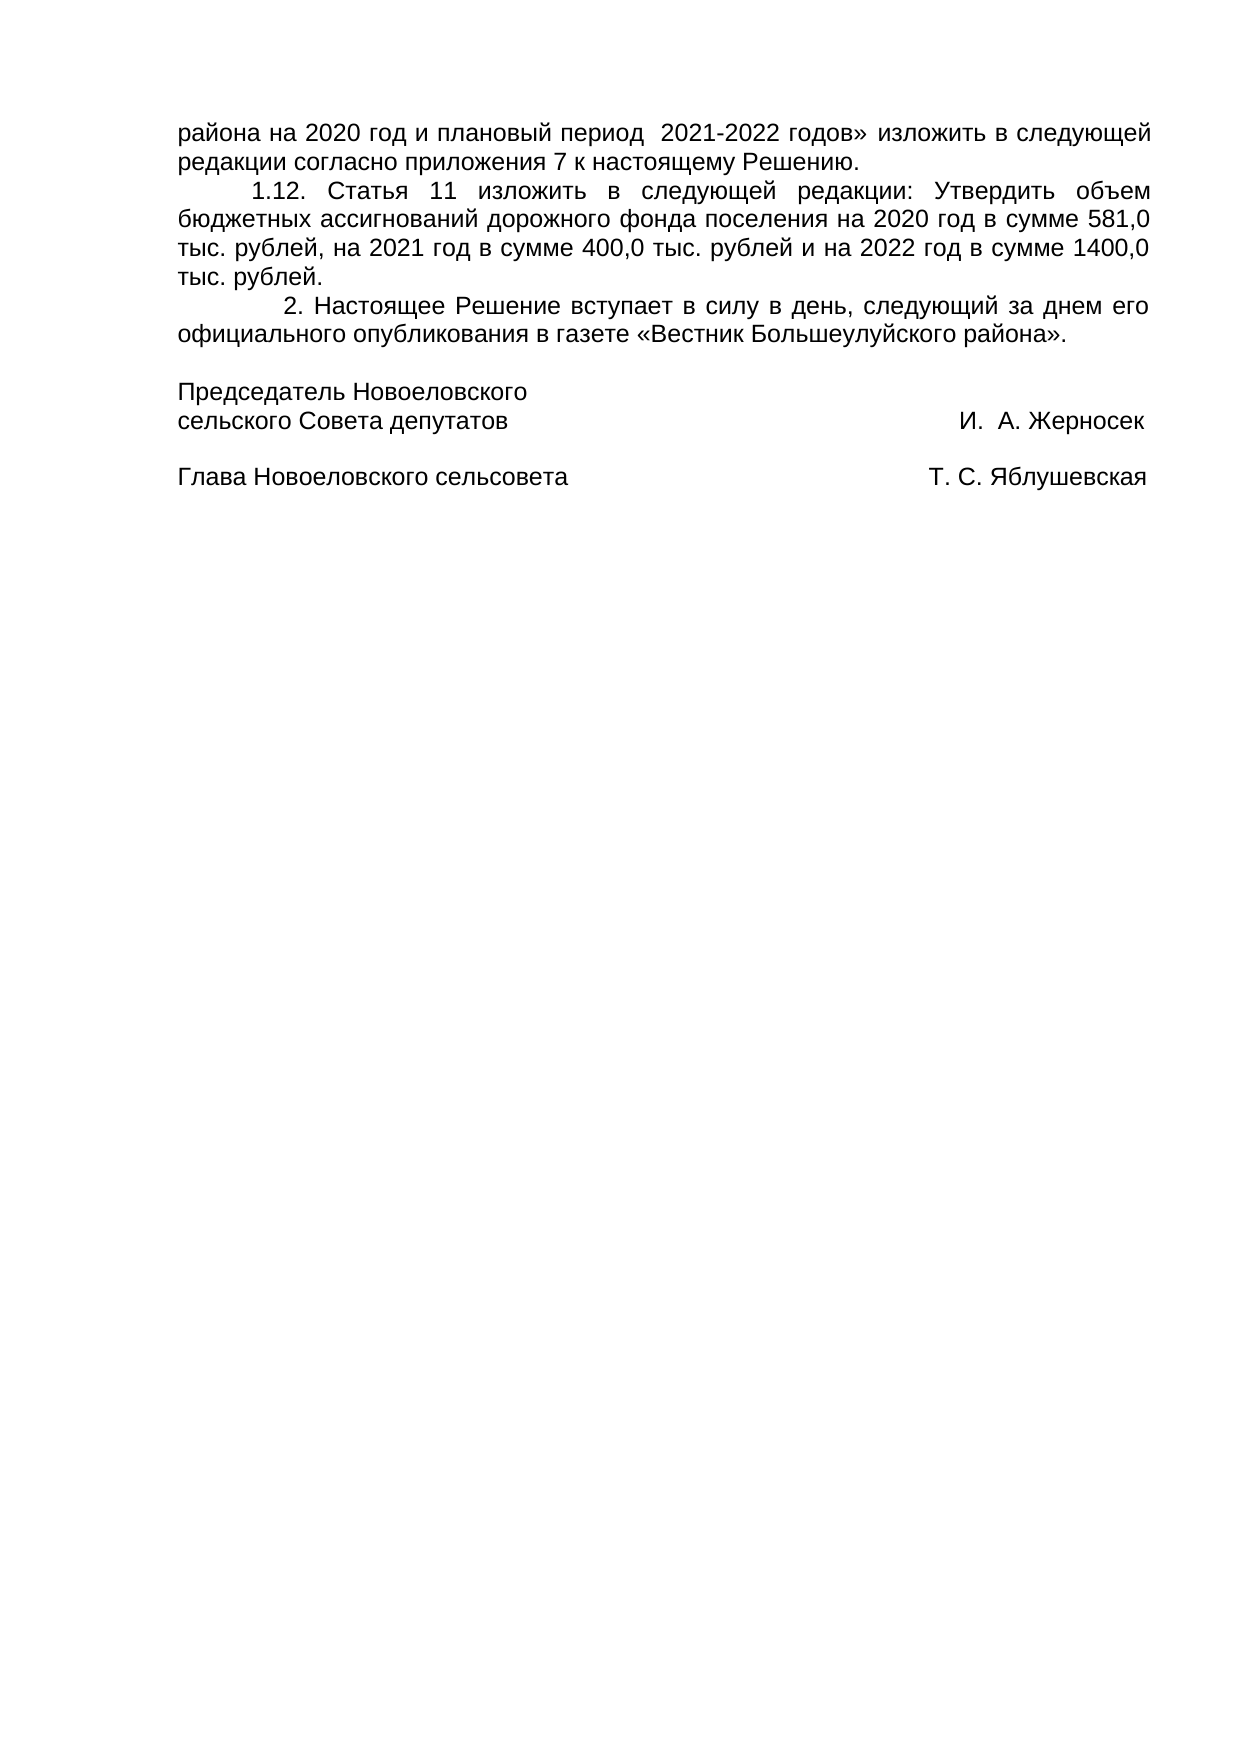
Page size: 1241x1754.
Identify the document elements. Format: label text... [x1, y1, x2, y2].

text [177, 118, 1152, 176]
text 2. Настоящее Решение вступает в силу в день, следующий за днем его официального опубликования в газете «Вестник Большеулуйского района». [177, 291, 1152, 348]
text Председатель Новоеловского [177, 377, 1152, 406]
text сельского Совета депутатов И. А. Жерносек [177, 406, 1152, 434]
text Глава Новоеловского сельсовета Т. С. Яблушевская [177, 462, 1152, 491]
text 1.12. Статья 11 изложить в следующей редакции: Утвердить объем бюджетных ассигнований дорожного фонда поселения на 2020 год в сумме 581,0 тыс. рублей, на 2021 год в сумме 400,0 тыс. рублей и на 2022 год в сумме 1400,0 тыс. рублей. [177, 176, 1152, 291]
